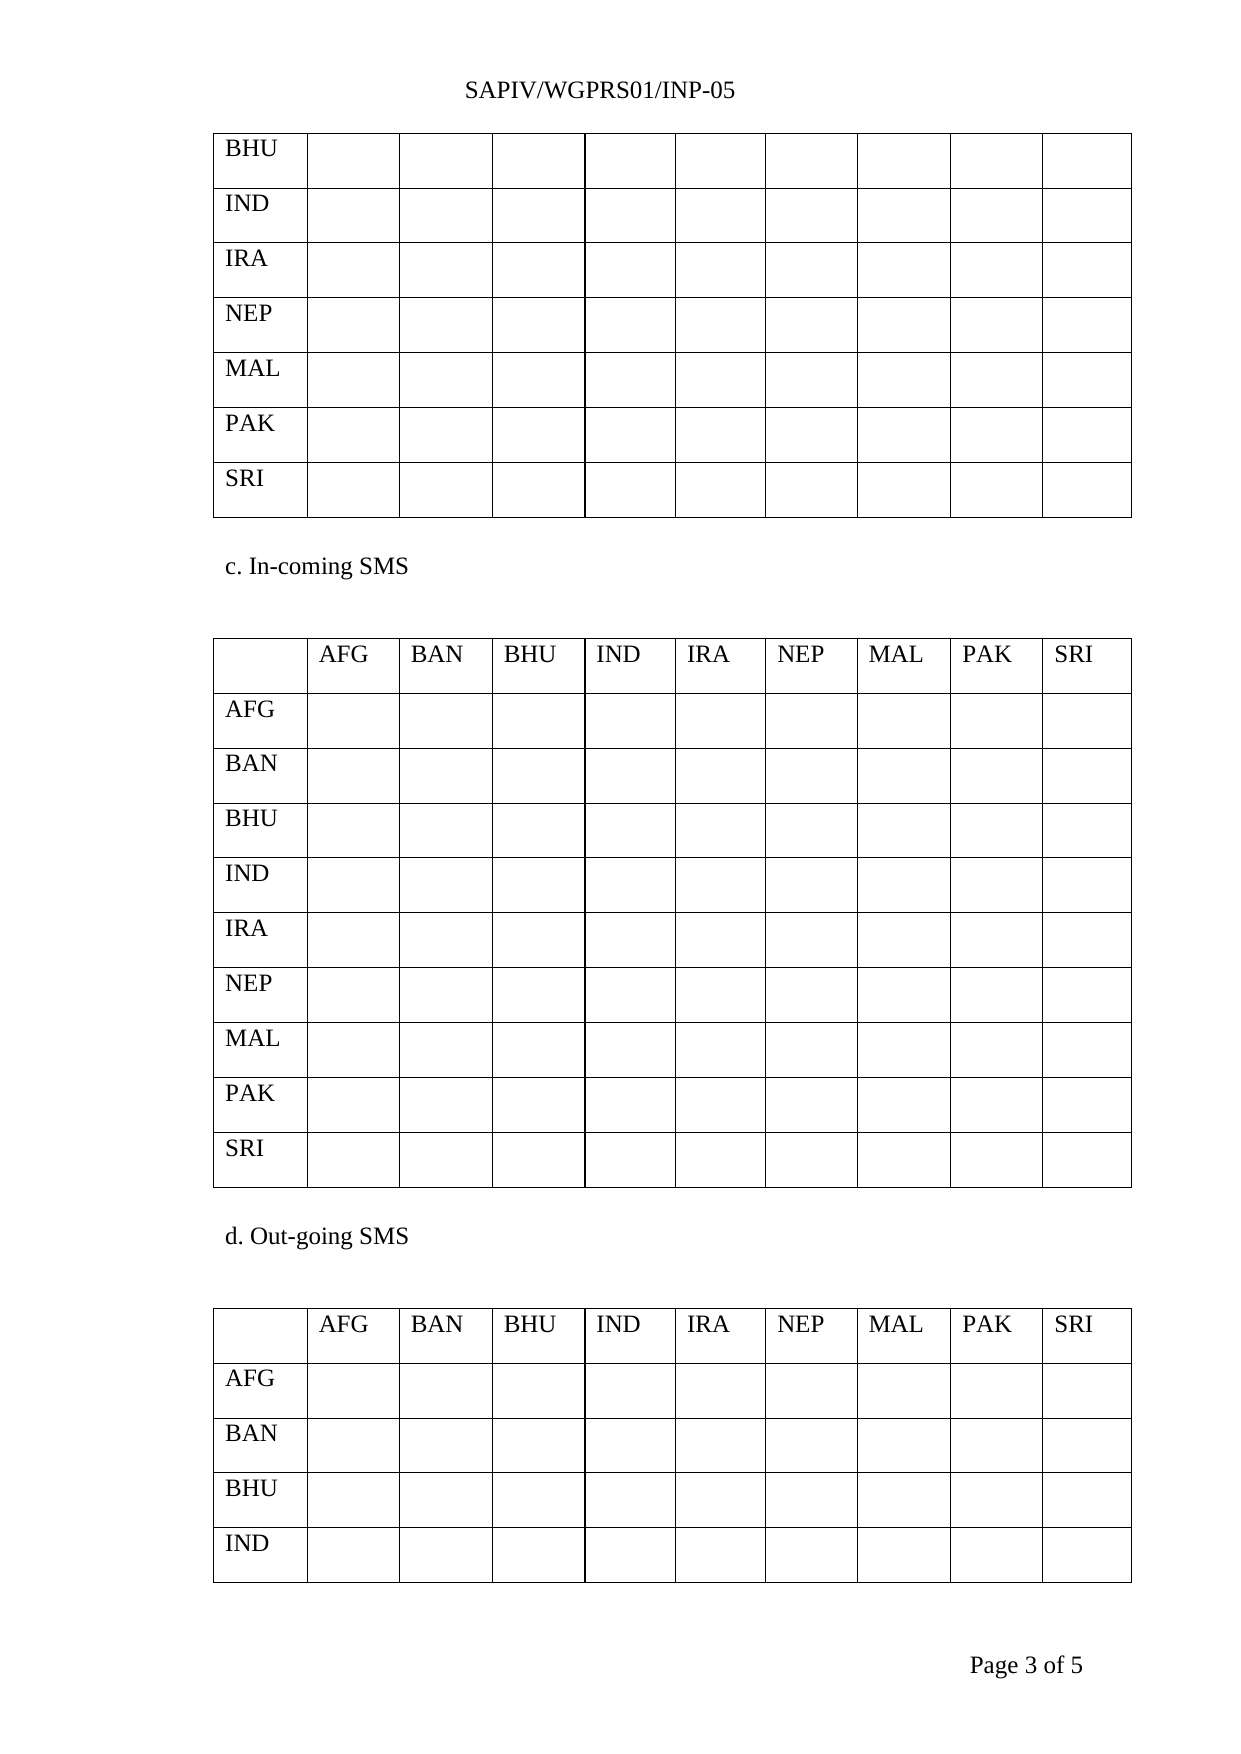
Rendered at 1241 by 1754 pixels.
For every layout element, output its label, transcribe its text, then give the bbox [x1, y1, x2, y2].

table_cell [676, 408, 765, 462]
table_cell [1043, 1364, 1131, 1417]
table_cell [400, 243, 492, 297]
table_cell [1043, 243, 1131, 297]
table_cell MAL [214, 1023, 307, 1077]
table_cell [858, 298, 950, 352]
table_cell [858, 463, 950, 517]
table_cell [586, 408, 675, 462]
table_header IRA [676, 1309, 765, 1362]
table_cell [1043, 694, 1131, 747]
table_cell [766, 463, 857, 517]
table_cell [308, 1419, 399, 1472]
table_cell [766, 1364, 857, 1417]
table_cell [1043, 298, 1131, 352]
table_cell [1043, 804, 1131, 857]
table_cell [493, 408, 584, 462]
table_cell [493, 298, 584, 352]
table_cell [308, 694, 399, 747]
table_cell [766, 1473, 857, 1527]
table_cell [951, 1133, 1042, 1187]
table_header BAN [400, 1309, 492, 1362]
table_cell [766, 1419, 857, 1472]
table_cell [676, 189, 765, 242]
table_header MAL [858, 639, 950, 693]
table_cell [951, 408, 1042, 462]
table_header PAK [951, 1309, 1042, 1362]
table_cell [858, 1078, 950, 1132]
table_cell [400, 749, 492, 802]
table_cell [676, 749, 765, 802]
table_header BHU [493, 1309, 584, 1362]
table_cell [951, 968, 1042, 1022]
table_cell [858, 1133, 950, 1187]
table_cell [858, 1364, 950, 1417]
table_cell SRI [214, 463, 307, 517]
table_cell SRI [214, 1133, 307, 1187]
table_cell [586, 694, 675, 747]
table_cell [586, 243, 675, 297]
table_header [214, 1309, 307, 1362]
table_cell [308, 749, 399, 802]
table_cell [676, 694, 765, 747]
table_cell [766, 408, 857, 462]
table_cell BHU [214, 134, 307, 187]
table_cell [676, 1023, 765, 1077]
table_cell [493, 1133, 584, 1187]
table_cell [858, 243, 950, 297]
table_cell [951, 1078, 1042, 1132]
table_cell [858, 1419, 950, 1472]
table_cell MAL [214, 353, 307, 407]
table_cell [308, 134, 399, 187]
table_cell [1043, 1473, 1131, 1527]
table_cell [951, 913, 1042, 967]
table_cell IRA [214, 913, 307, 967]
table_cell [951, 694, 1042, 747]
table_cell [858, 913, 950, 967]
table_cell [586, 1133, 675, 1187]
list c. In-coming SMS [225, 551, 1120, 579]
table_header IND [586, 1309, 675, 1362]
table_cell AFG [214, 694, 307, 747]
table_cell [766, 1078, 857, 1132]
table_cell [400, 408, 492, 462]
table_cell [676, 913, 765, 967]
table_cell [586, 353, 675, 407]
table_cell [766, 694, 857, 747]
table_cell [493, 1473, 584, 1527]
table_cell [493, 134, 584, 187]
table_cell [766, 968, 857, 1022]
table_cell [951, 189, 1042, 242]
table_cell [1043, 1133, 1131, 1187]
table_cell [493, 189, 584, 242]
table_cell [400, 189, 492, 242]
table_cell [676, 298, 765, 352]
table_cell [586, 1364, 675, 1417]
table_cell [951, 1364, 1042, 1417]
table_cell [951, 298, 1042, 352]
table_cell [858, 1023, 950, 1077]
table_cell [586, 134, 675, 187]
table_cell [586, 968, 675, 1022]
table_cell [858, 134, 950, 187]
table_cell [766, 243, 857, 297]
table_cell [493, 353, 584, 407]
table_cell [1043, 189, 1131, 242]
table_cell [676, 1473, 765, 1527]
table_cell [586, 858, 675, 912]
table_cell [308, 243, 399, 297]
table_cell [586, 804, 675, 857]
table_cell [493, 1419, 584, 1472]
table_header PAK [951, 639, 1042, 693]
table_cell [951, 1023, 1042, 1077]
table_cell [400, 463, 492, 517]
table_cell [676, 858, 765, 912]
table_cell [400, 858, 492, 912]
table_cell [493, 1364, 584, 1417]
table_cell [951, 1419, 1042, 1472]
table_cell [308, 858, 399, 912]
table_cell [858, 694, 950, 747]
table_cell [1043, 408, 1131, 462]
table_cell [1043, 968, 1131, 1022]
table_cell [951, 749, 1042, 802]
table_cell [1043, 353, 1131, 407]
table_cell [308, 804, 399, 857]
table_cell [308, 189, 399, 242]
table_cell [951, 353, 1042, 407]
table_header IRA [676, 639, 765, 693]
table_cell [308, 463, 399, 517]
table_header AFG [308, 1309, 399, 1362]
table_cell [858, 804, 950, 857]
table_cell [493, 1023, 584, 1077]
table_cell [400, 804, 492, 857]
table_cell [493, 243, 584, 297]
table_cell [586, 749, 675, 802]
table_cell [951, 463, 1042, 517]
table_cell BAN [214, 1419, 307, 1472]
table_cell [1043, 749, 1131, 802]
table_cell [766, 858, 857, 912]
table_cell BHU [214, 1473, 307, 1527]
table_cell [676, 1133, 765, 1187]
table_cell [858, 1473, 950, 1527]
table_cell [1043, 1419, 1131, 1472]
table_cell [1043, 134, 1131, 187]
table_cell IND [214, 858, 307, 912]
table_cell NEP [214, 298, 307, 352]
table_cell [951, 1528, 1042, 1582]
table_cell [493, 804, 584, 857]
table_cell [493, 749, 584, 802]
table_cell [766, 913, 857, 967]
table_cell [308, 1364, 399, 1417]
table_cell [766, 749, 857, 802]
table_cell [766, 1023, 857, 1077]
table_cell [766, 1528, 857, 1582]
table_cell [493, 913, 584, 967]
table_cell [308, 1133, 399, 1187]
table_cell [400, 353, 492, 407]
table_cell [586, 913, 675, 967]
table_header [214, 639, 307, 693]
table_cell [858, 858, 950, 912]
table_cell [308, 408, 399, 462]
table_cell [400, 694, 492, 747]
table_cell [586, 1528, 675, 1582]
table_cell [493, 968, 584, 1022]
table_cell [308, 968, 399, 1022]
table_cell [493, 1528, 584, 1582]
table_cell [400, 1364, 492, 1417]
table_cell [676, 353, 765, 407]
table_cell [1043, 1528, 1131, 1582]
table_header BHU [493, 639, 584, 693]
table_cell NEP [214, 968, 307, 1022]
table_cell [858, 408, 950, 462]
table_cell [586, 298, 675, 352]
table_cell [766, 189, 857, 242]
table_header AFG [308, 639, 399, 693]
table_cell [400, 913, 492, 967]
table_cell [766, 134, 857, 187]
table_cell [858, 968, 950, 1022]
table_cell [951, 804, 1042, 857]
table_header IND [586, 639, 675, 693]
table_cell [951, 134, 1042, 187]
table_cell [676, 968, 765, 1022]
table_cell [951, 1473, 1042, 1527]
table_cell BAN [214, 749, 307, 802]
table_cell [676, 1419, 765, 1472]
table_cell [858, 189, 950, 242]
table_cell [766, 1133, 857, 1187]
table_cell [308, 298, 399, 352]
table_cell [400, 968, 492, 1022]
table_cell [400, 1528, 492, 1582]
table_cell [1043, 1023, 1131, 1077]
list d. Out-going SMS [225, 1221, 1120, 1249]
table_cell [676, 134, 765, 187]
table_cell [586, 1473, 675, 1527]
table_cell [676, 243, 765, 297]
table_header NEP [766, 1309, 857, 1362]
table_cell AFG [214, 1364, 307, 1417]
table_cell [676, 463, 765, 517]
table_cell [676, 1528, 765, 1582]
table_cell [400, 1078, 492, 1132]
table_cell [858, 749, 950, 802]
table_cell [586, 1419, 675, 1472]
table_cell [858, 1528, 950, 1582]
table_header NEP [766, 639, 857, 693]
table_cell PAK [214, 408, 307, 462]
table_cell [400, 1023, 492, 1077]
table_cell [308, 1528, 399, 1582]
table_cell [308, 1473, 399, 1527]
table_cell [1043, 463, 1131, 517]
table_cell [676, 1364, 765, 1417]
table_cell [1043, 858, 1131, 912]
table_cell [400, 1473, 492, 1527]
table_cell [951, 243, 1042, 297]
table_cell IRA [214, 243, 307, 297]
table_cell [308, 353, 399, 407]
table_cell PAK [214, 1078, 307, 1132]
table_cell [951, 858, 1042, 912]
table_cell [586, 1078, 675, 1132]
table_header BAN [400, 639, 492, 693]
table_cell [493, 694, 584, 747]
table_cell [676, 804, 765, 857]
table_cell [1043, 913, 1131, 967]
table_cell [676, 1078, 765, 1132]
table_cell [586, 189, 675, 242]
table_cell [308, 1078, 399, 1132]
table_cell IND [214, 1528, 307, 1582]
table_cell [766, 353, 857, 407]
table_cell [766, 298, 857, 352]
table_header SRI [1043, 639, 1131, 693]
table_header SRI [1043, 1309, 1131, 1362]
table_cell [400, 298, 492, 352]
table_cell IND [214, 189, 307, 242]
table_cell [493, 858, 584, 912]
table_cell [586, 1023, 675, 1077]
table_cell [493, 1078, 584, 1132]
table_cell [400, 134, 492, 187]
table_cell [858, 353, 950, 407]
table_cell BHU [214, 804, 307, 857]
table_cell [400, 1133, 492, 1187]
table_header MAL [858, 1309, 950, 1362]
table_cell [308, 1023, 399, 1077]
table_cell [1043, 1078, 1131, 1132]
table_cell [308, 913, 399, 967]
table_cell [493, 463, 584, 517]
table_cell [766, 804, 857, 857]
table_cell [586, 463, 675, 517]
table_cell [400, 1419, 492, 1472]
